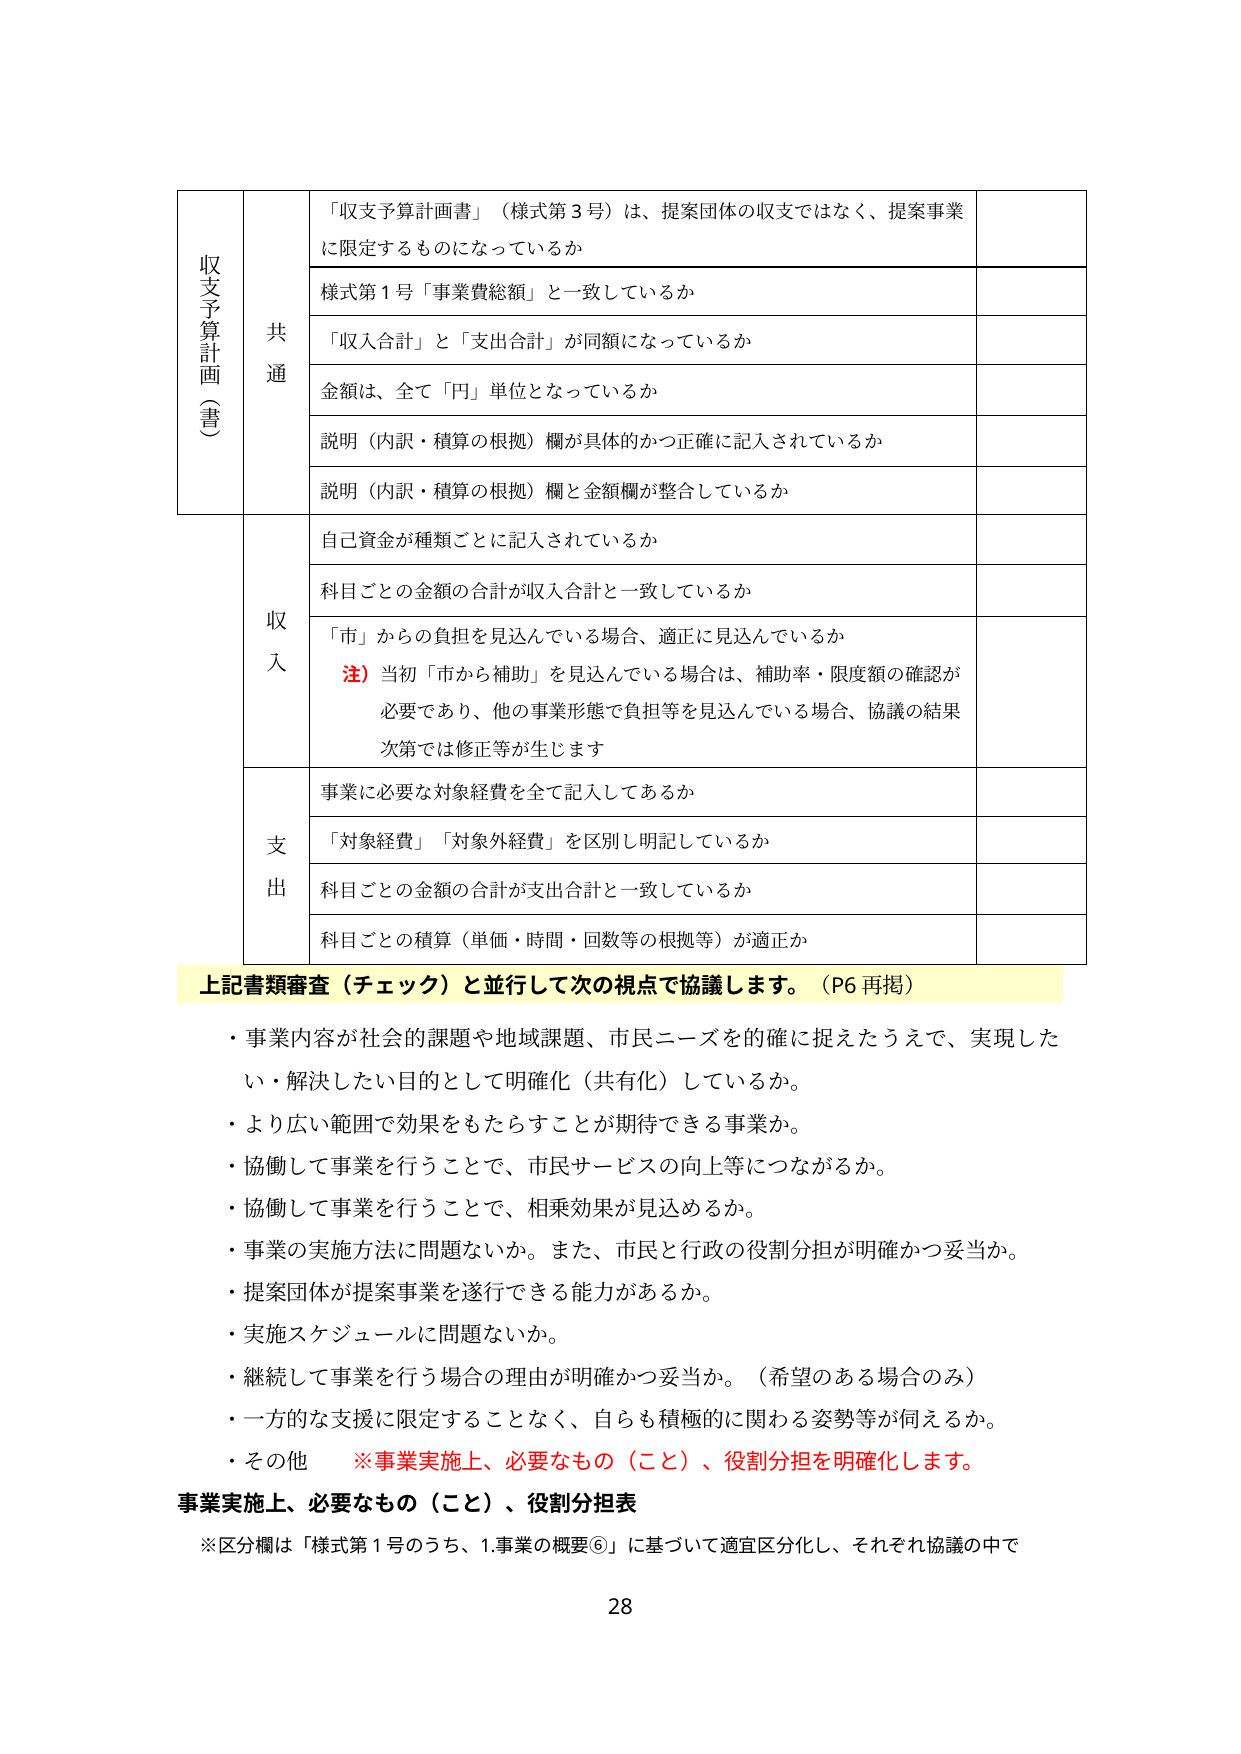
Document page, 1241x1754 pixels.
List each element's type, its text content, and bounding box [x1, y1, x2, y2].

table_cell [977, 864, 1086, 914]
text ・提案団体が提案事業を遂行できる能力があるか。 [177, 1272, 1063, 1310]
table_cell 様式第1号「事業費総額」と一致しているか [310, 268, 976, 315]
table_cell [977, 416, 1086, 466]
table_cell [977, 768, 1086, 816]
text ・協働して事業を行うことで、相乗効果が見込めるか。 [177, 1188, 1063, 1226]
table_cell 説明（内訳・積算の根拠）欄と金額欄が整合しているか [310, 467, 976, 514]
text ・実施スケジュールに問題ないか。 [177, 1315, 1063, 1352]
text ・事業の実施方法に問題ないか。また、市民と行政の役割分担が明確かつ妥当か。 [177, 1230, 1063, 1268]
table_cell 事業に必要な対象経費を全て記入してあるか [310, 768, 976, 816]
table_cell [977, 617, 1086, 767]
text ・継続して事業を行う場合の理由が明確かつ妥当か。（希望のある場合のみ） [177, 1357, 1063, 1394]
table_cell [977, 191, 1086, 266]
table_cell 金額は、全て「円」単位となっているか [310, 365, 976, 415]
table_cell 「収入合計」と「支出合計」が同額になっているか [310, 316, 976, 364]
table_cell 科目ごとの金額の合計が支出合計と一致しているか [310, 864, 976, 914]
text 事業実施上、必要なもの（こと）、役割分担表 [177, 1483, 1063, 1521]
table_cell 「収支予算計画書」（様式第3号）は、提案団体の収支ではなく、提案事業に限定するものになっているか [310, 191, 976, 266]
table_cell 科目ごとの金額の合計が収入合計と一致しているか [310, 565, 976, 616]
table_cell 「対象経費」「対象外経費」を区別し明記しているか [310, 817, 976, 863]
table_cell 収 入 [244, 515, 309, 767]
table_cell 共 通 [244, 191, 309, 514]
table_cell 科目ごとの積算（単価・時間・回数等の根拠等）が適正か [310, 915, 976, 964]
text ・事業内容が社会的課題や地域課題、市民ニーズを的確に捉えたうえで、実現したい・解決したい目的として明確化（共有化）しているか。 [177, 1018, 1063, 1099]
table_cell 「市」からの負担を見込んでいる場合、適正に見込んでいるか 注）当初「市から補助」を見込んでいる場合は、補助率・限度額の確認が 必要であり、他の事業形態で負担等を見込んでいる場合、協議の結果 次第では修正等が生じます [310, 617, 976, 767]
table_cell 収支予算計画（書） [178, 191, 243, 514]
text ・より広い範囲で効果をもたらすことが期待できる事業か。 [177, 1104, 1063, 1141]
table_cell [977, 268, 1086, 315]
text ・協働して事業を行うことで、市民サービスの向上等につながるか。 [177, 1146, 1063, 1183]
table_cell [977, 365, 1086, 415]
table_cell [977, 817, 1086, 863]
table_cell [977, 565, 1086, 616]
text ・一方的な支援に限定することなく、自らも積極的に関わる姿勢等が伺えるか。 [177, 1399, 1063, 1437]
table_cell [977, 467, 1086, 514]
text ※区分欄は「様式第1号のうち、1.事業の概要⑥」に基づいて適宜区分化し、それぞれ協議の中で [177, 1526, 1063, 1563]
text 上記書類審査（チェック）と並行して次の視点で協議します。（P6再掲） [177, 965, 1063, 1003]
table_cell 支 出 [244, 768, 309, 964]
table_cell [977, 515, 1086, 564]
table_cell [977, 316, 1086, 364]
text ・その他 ※事業実施上、必要なもの（こと）、役割分担を明確化します。 [177, 1441, 1063, 1479]
table_cell 自己資金が種類ごとに記入されているか [310, 515, 976, 564]
table_cell 説明（内訳・積算の根拠）欄が具体的かつ正確に記入されているか [310, 416, 976, 466]
table_cell [977, 915, 1086, 964]
